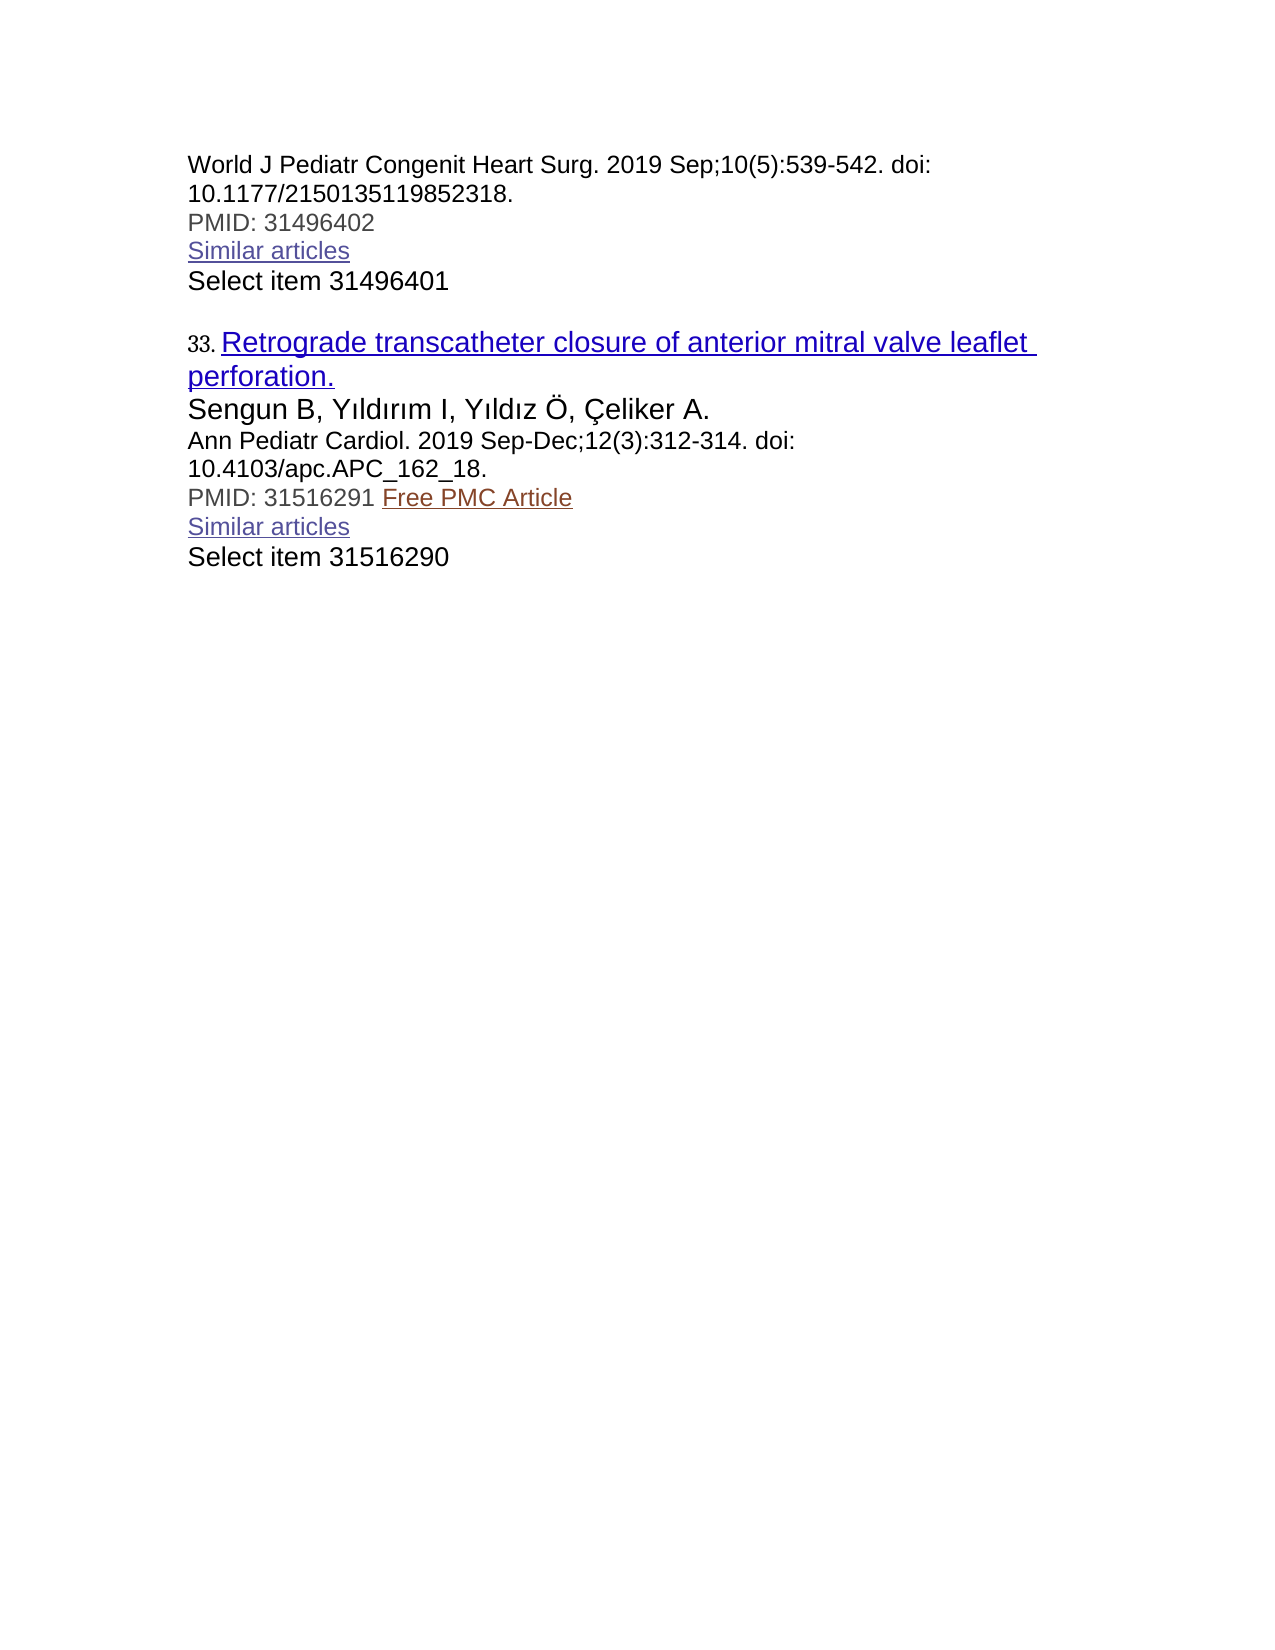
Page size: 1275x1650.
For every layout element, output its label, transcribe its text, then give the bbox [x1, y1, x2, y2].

text Similar articles [187, 512, 1087, 541]
text Select item 31516290 [187, 541, 1087, 572]
text Sengun B, Yıldırım I, Yıldız Ö, Çeliker A. [187, 392, 1087, 426]
text Similar articles [187, 236, 1087, 265]
text 33. Retrograde transcatheter closure of anterior mitral valve leaflet perforation. [187, 325, 1087, 392]
text PMID: 31516291 Free PMC Article [187, 483, 1087, 512]
text PMID: 31496402 [187, 207, 1087, 236]
text Select item 31496401 [187, 265, 1087, 296]
text World J Pediatr Congenit Heart Surg. 2019 Sep;10(5):539-542. doi: 10.1177/2150135119852318. [187, 150, 1087, 207]
text Ann Pediatr Cardiol. 2019 Sep-Dec;12(3):312-314. doi: 10.4103/apc.APC_162_18. [187, 426, 1087, 483]
